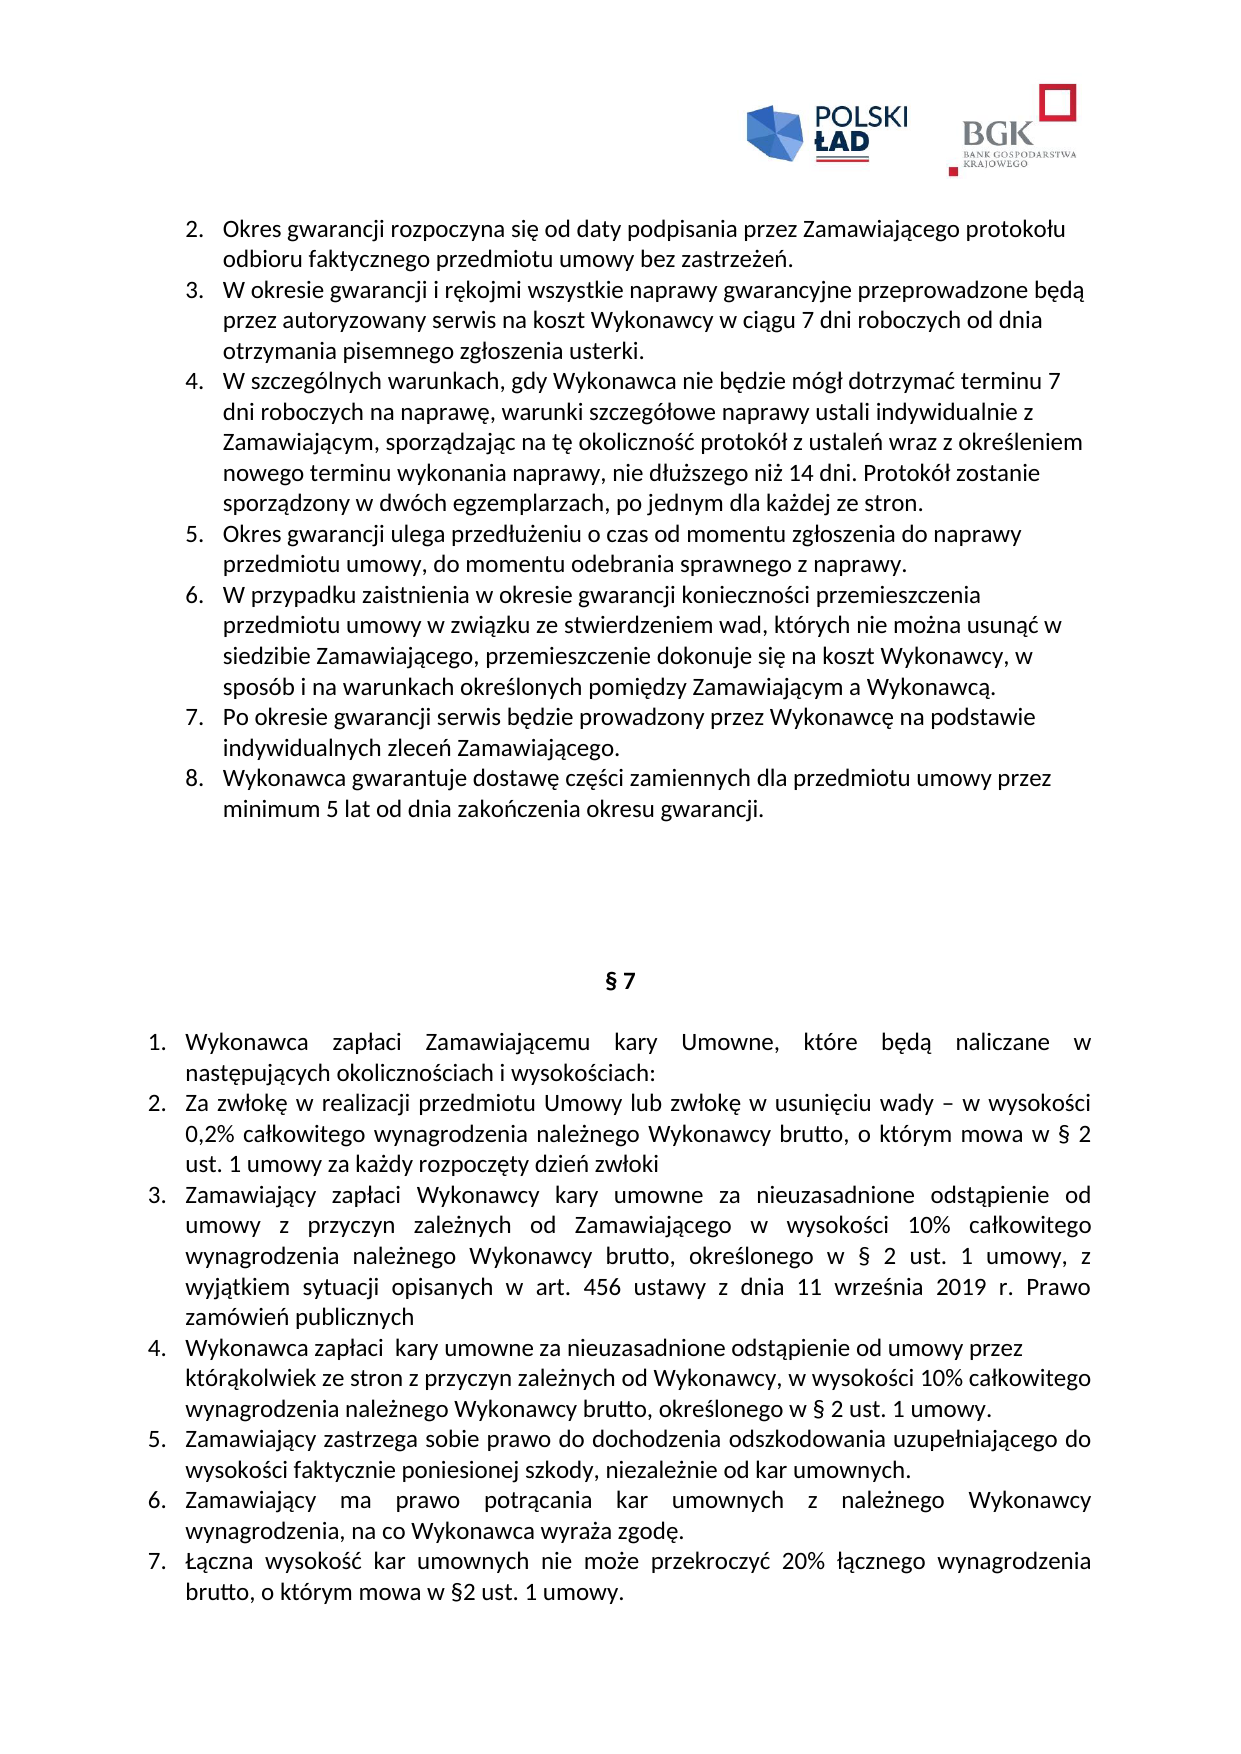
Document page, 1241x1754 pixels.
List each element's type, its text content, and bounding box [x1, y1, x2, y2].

list Po okresie gwarancji serwis będzie prowadzony przez Wykonawcę na podstawie indywidualnych zleceń Zamawiającego. [185, 701, 1093, 762]
list Okres gwarancji rozpoczyna się od daty podpisania przez Zamawiającego protokołu odbioru faktycznego przedmiotu umowy bez zastrzeżeń. [185, 213, 1093, 274]
list Za zwłokę w realizacji przedmiotu Umowy lub zwłokę w usunięciu wady – w wysokości 0,2% całkowitego wynagrodzenia należnego Wykonawcy brutto, o którym mowa w § 2 ust. 1 umowy za każdy rozpoczęty dzień zwłoki [148, 1088, 1093, 1179]
text § 7 [148, 966, 1093, 996]
list Wykonawca zapłaci Zamawiającemu kary Umowne, które będą naliczane w następujących okolicznościach i wysokościach: [148, 1027, 1093, 1088]
list Łączna wysokość kar umownych nie może przekroczyć 20% łącznego wynagrodzenia brutto, o którym mowa w §2 ust. 1 umowy. [148, 1545, 1093, 1606]
list W okresie gwarancji i rękojmi wszystkie naprawy gwarancyjne przeprowadzone będą przez autoryzowany serwis na koszt Wykonawcy w ciągu 7 dni roboczych od dnia otrzymania pisemnego zgłoszenia usterki. [185, 274, 1093, 366]
list W szczególnych warunkach, gdy Wykonawca nie będzie mógł dotrzymać terminu 7 dni roboczych na naprawę, warunki szczegółowe naprawy ustali indywidualnie z Zamawiającym, sporządzając na tę okoliczność protokół z ustaleń wraz z określeniem nowego terminu wykonania naprawy, nie dłuższego niż 14 dni. Protokół zostanie sporządzony w dwóch egzemplarzach, po jednym dla każdej ze stron. [185, 366, 1093, 518]
list Zamawiający zastrzega sobie prawo do dochodzenia odszkodowania uzupełniającego do wysokości faktycznie poniesionej szkody, niezależnie od kar umownych. [148, 1423, 1093, 1484]
list Wykonawca zapłaci kary umowne za nieuzasadnione odstąpienie od umowy przez którąkolwiek ze stron z przyczyn zależnych od Wykonawcy, w wysokości 10% całkowitego wynagrodzenia należnego Wykonawcy brutto, określonego w § 2 ust. 1 umowy. [148, 1332, 1093, 1423]
list Wykonawca gwarantuje dostawę części zamiennych dla przedmiotu umowy przez minimum 5 lat od dnia zakończenia okresu gwarancji. [185, 762, 1093, 823]
list Okres gwarancji ulega przedłużeniu o czas od momentu zgłoszenia do naprawy przedmiotu umowy, do momentu odebrania sprawnego z naprawy. [185, 518, 1093, 579]
list Zamawiający ma prawo potrącania kar umownych z należnego Wykonawcy wynagrodzenia, na co Wykonawca wyraża zgodę. [148, 1484, 1093, 1545]
list Zamawiający zapłaci Wykonawcy kary umowne za nieuzasadnione odstąpienie od umowy z przyczyn zależnych od Zamawiającego w wysokości 10% całkowitego wynagrodzenia należnego Wykonawcy brutto, określonego w § 2 ust. 1 umowy, z wyjątkiem sytuacji opisanych w art. 456 ustawy z dnia 11 września 2019 r. Prawo zamówień publicznych [148, 1179, 1093, 1332]
list W przypadku zaistnienia w okresie gwarancji konieczności przemieszczenia przedmiotu umowy w związku ze stwierdzeniem wad, których nie można usunąć w siedzibie Zamawiającego, przemieszczenie dokonuje się na koszt Wykonawcy, w sposób i na warunkach określonych pomiędzy Zamawiającym a Wykonawcą. [185, 579, 1093, 701]
